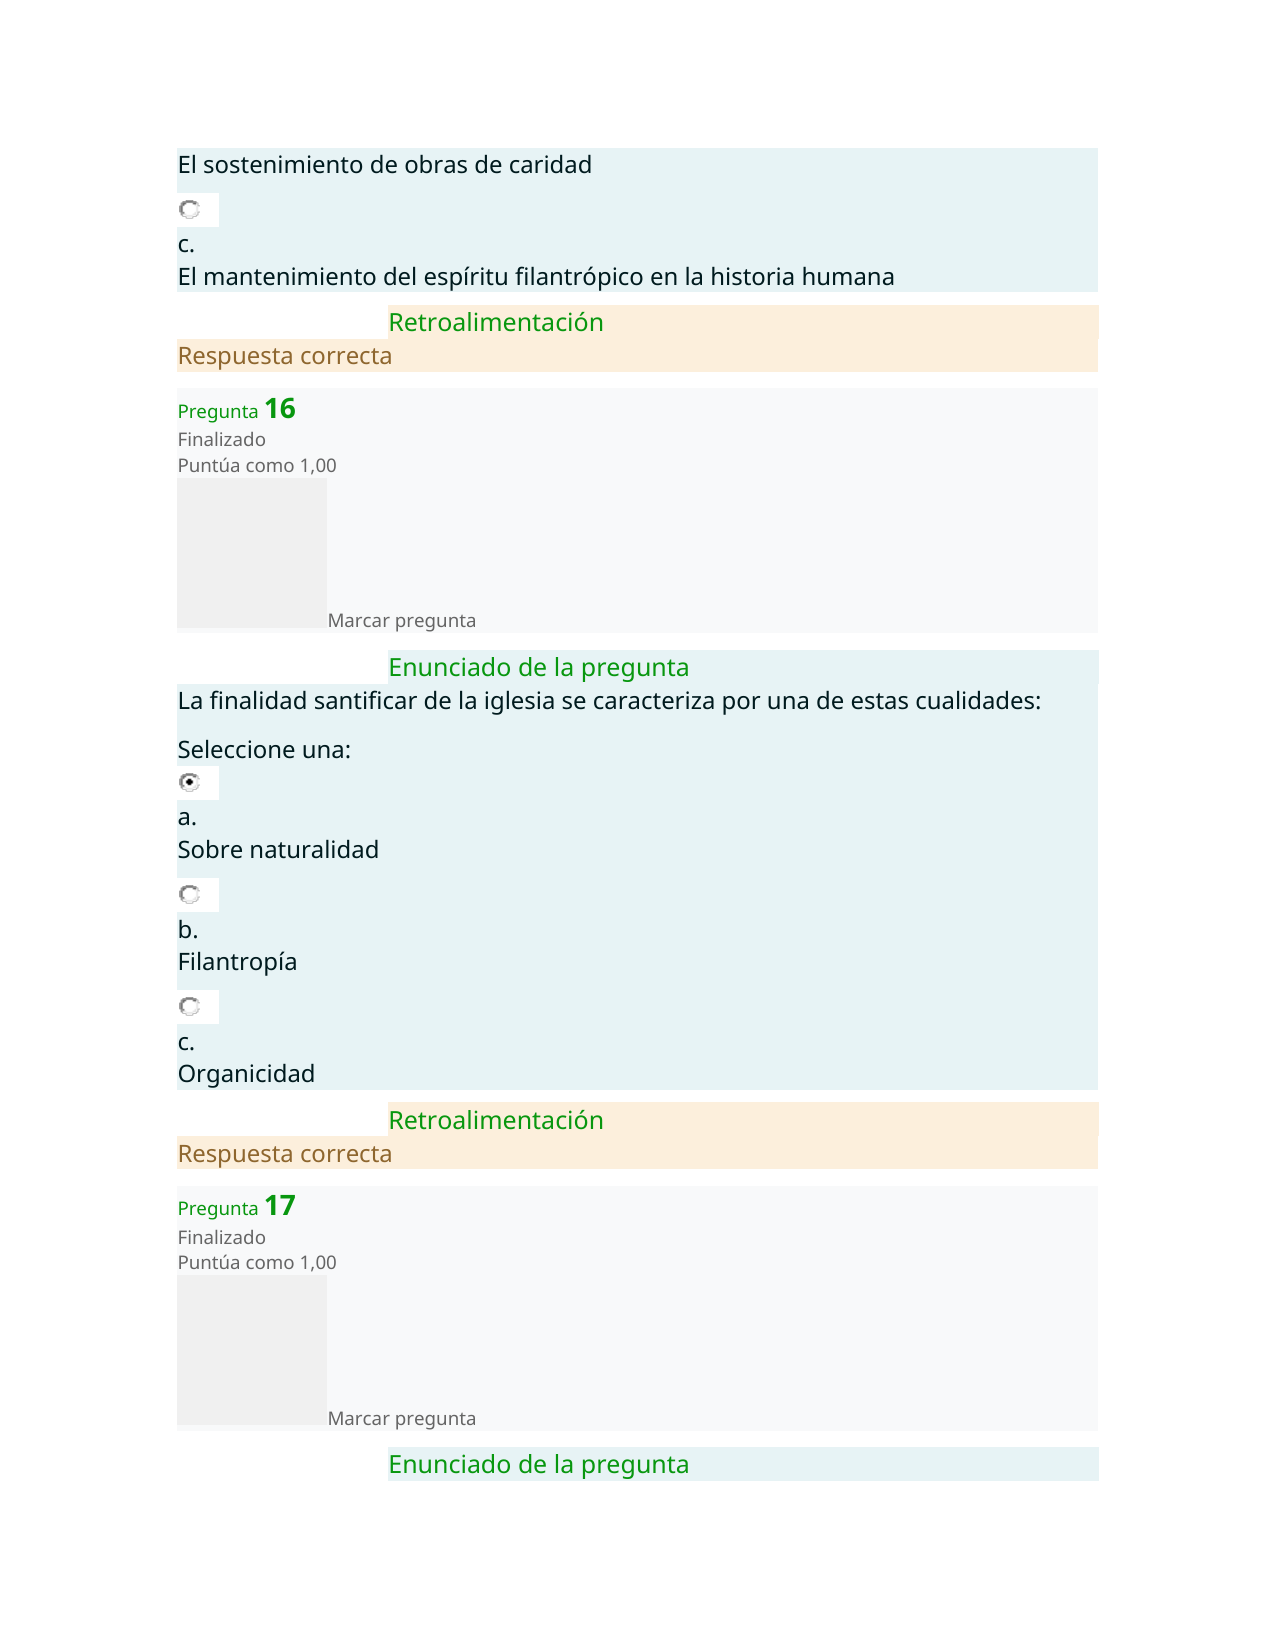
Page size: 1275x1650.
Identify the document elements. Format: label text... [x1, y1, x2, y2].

text Retroalimentación [388, 305, 1099, 339]
text Sobre naturalidad [177, 833, 1098, 865]
text Puntúa como 1,00 [177, 452, 1098, 478]
text Seleccione una: [177, 733, 1098, 766]
text El mantenimiento del espíritu filantrópico en la historia humana [177, 260, 1098, 292]
text Respuesta correcta [177, 339, 1098, 372]
text Puntúa como 1,00 [177, 1249, 1098, 1275]
text Marcar pregunta [177, 1275, 1098, 1431]
text Organicidad [177, 1057, 1098, 1090]
text Finalizado [177, 427, 1098, 452]
text Filantropía [177, 945, 1098, 978]
text El sostenimiento de obras de caridad [177, 148, 1098, 180]
text b. [177, 912, 1098, 945]
text La finalidad santificar de la iglesia se caracteriza por una de estas cualidades: [177, 684, 1098, 716]
text Enunciado de la pregunta [388, 1447, 1099, 1481]
text Pregunta 17 [177, 1186, 1098, 1224]
text Pregunta 16 [177, 388, 1098, 427]
text Enunciado de la pregunta [388, 650, 1099, 684]
text c. [177, 1024, 1098, 1057]
text Respuesta correcta [177, 1136, 1098, 1169]
text Retroalimentación [388, 1102, 1099, 1136]
text Finalizado [177, 1224, 1098, 1249]
text c. [177, 227, 1098, 260]
text Marcar pregunta [177, 478, 1098, 633]
text a. [177, 800, 1098, 833]
